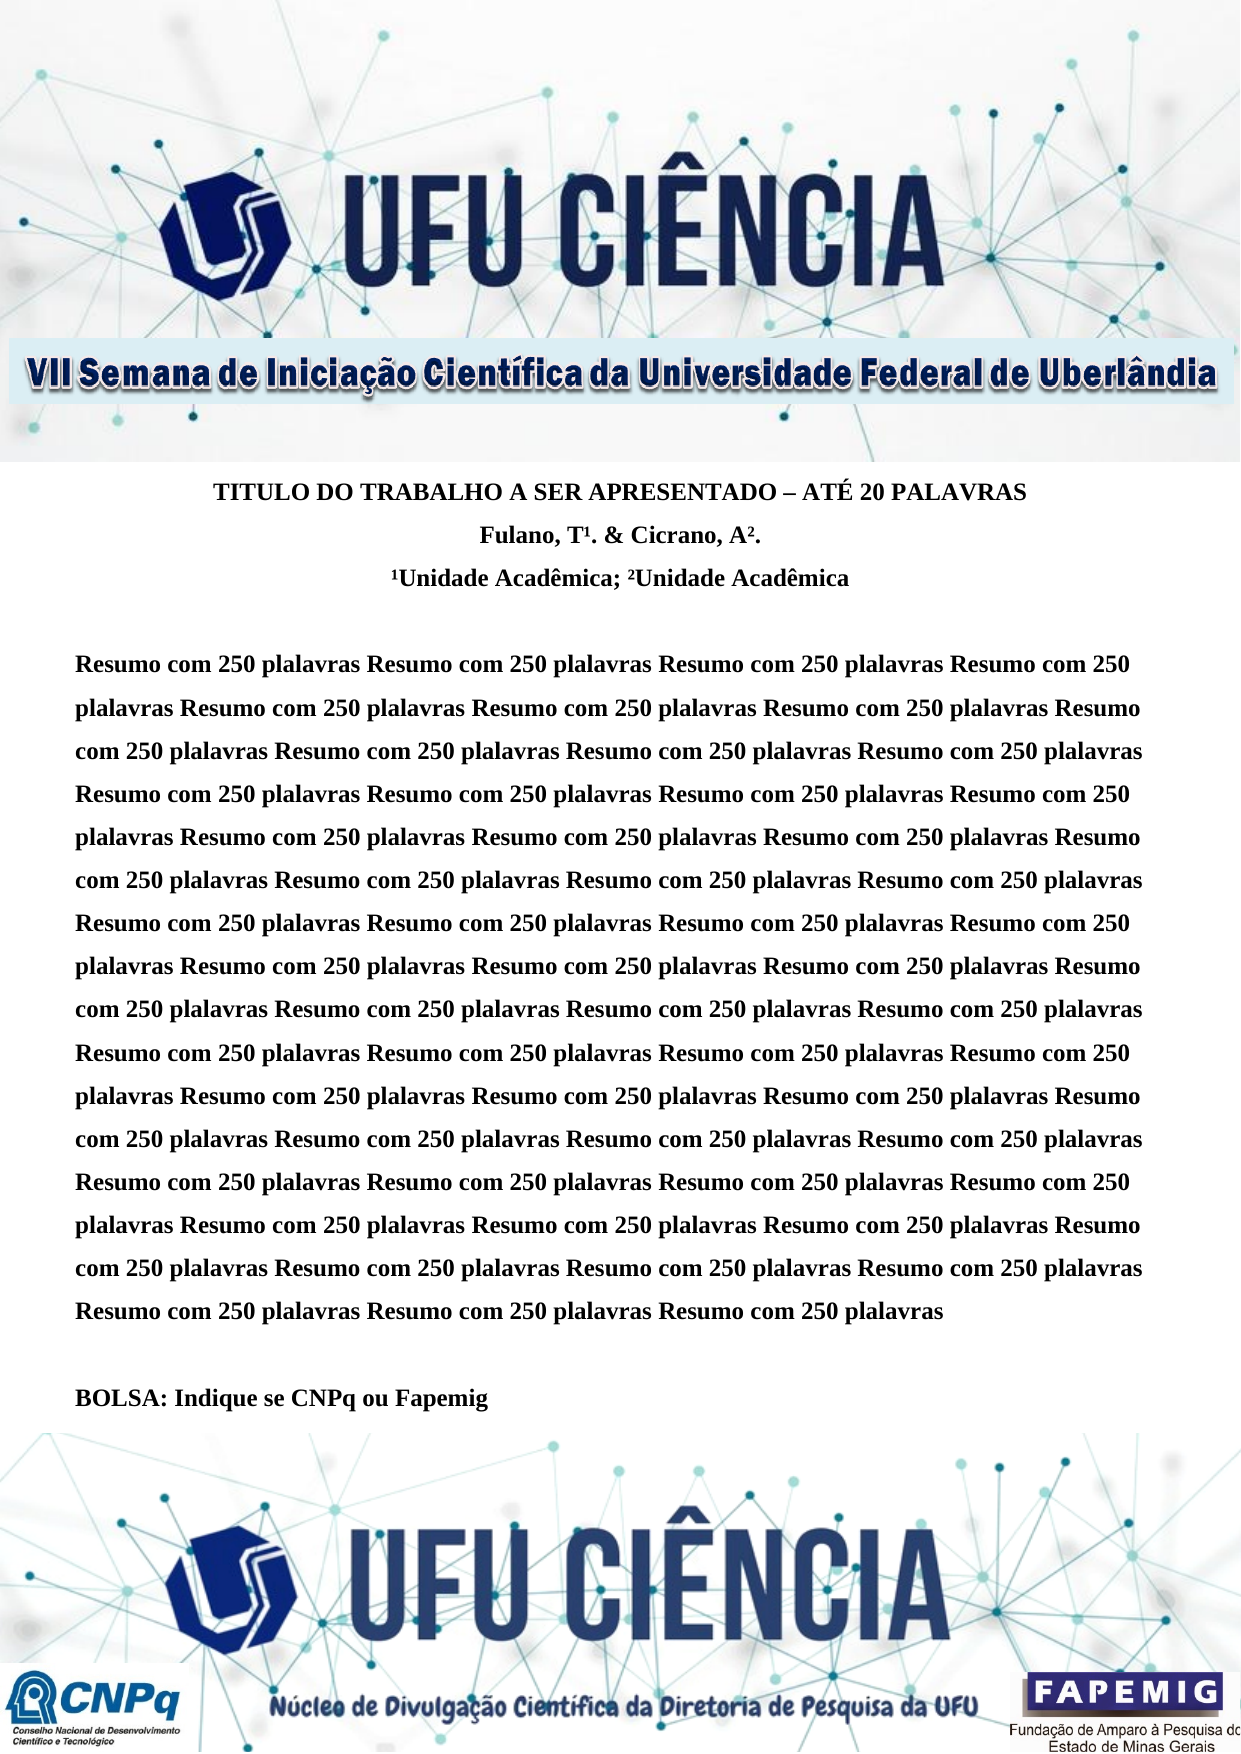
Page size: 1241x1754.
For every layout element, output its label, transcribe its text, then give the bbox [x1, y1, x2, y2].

text Resumo com 250 plalavras Resumo com 250 plalavras Resumo com 250 plalavras [75, 1296, 1165, 1325]
text BOLSA: Indique se CNPq ou Fapemig [75, 1383, 1165, 1411]
text Fulano, T¹. & Cicrano, A². [75, 520, 1165, 549]
text Resumo com 250 plalavras Resumo com 250 plalavras Resumo com 250 plalavras Resumo com 250 plalavras Resumo com 250 plalavras Resumo com 250 plalavras Resumo com 250 plalavras Resumo com 250 plalavras Resumo com 250 plalavras Resumo com 250 plalavras Resumo com 250 plalavras [75, 1038, 1165, 1153]
text Resumo com 250 plalavras Resumo com 250 plalavras Resumo com 250 plalavras Resumo com 250 plalavras Resumo com 250 plalavras Resumo com 250 plalavras Resumo com 250 plalavras Resumo com 250 plalavras Resumo com 250 plalavras Resumo com 250 plalavras Resumo com 250 plalavras [75, 908, 1165, 1023]
picture [0, 1433, 1241, 1752]
text ¹Unidade Acadêmica; ²Unidade Acadêmica [75, 563, 1165, 592]
picture [0, 0, 1241, 462]
text Resumo com 250 plalavras Resumo com 250 plalavras Resumo com 250 plalavras Resumo com 250 plalavras Resumo com 250 plalavras Resumo com 250 plalavras Resumo com 250 plalavras Resumo com 250 plalavras Resumo com 250 plalavras Resumo com 250 plalavras Resumo com 250 plalavras [75, 649, 1165, 764]
text Resumo com 250 plalavras Resumo com 250 plalavras Resumo com 250 plalavras Resumo com 250 plalavras Resumo com 250 plalavras Resumo com 250 plalavras Resumo com 250 plalavras Resumo com 250 plalavras Resumo com 250 plalavras Resumo com 250 plalavras Resumo com 250 plalavras [75, 1167, 1165, 1282]
text TITULO DO TRABALHO A SER APRESENTADO – ATÉ 20 PALAVRAS [75, 477, 1165, 506]
text Resumo com 250 plalavras Resumo com 250 plalavras Resumo com 250 plalavras Resumo com 250 plalavras Resumo com 250 plalavras Resumo com 250 plalavras Resumo com 250 plalavras Resumo com 250 plalavras Resumo com 250 plalavras Resumo com 250 plalavras Resumo com 250 plalavras [75, 779, 1165, 894]
